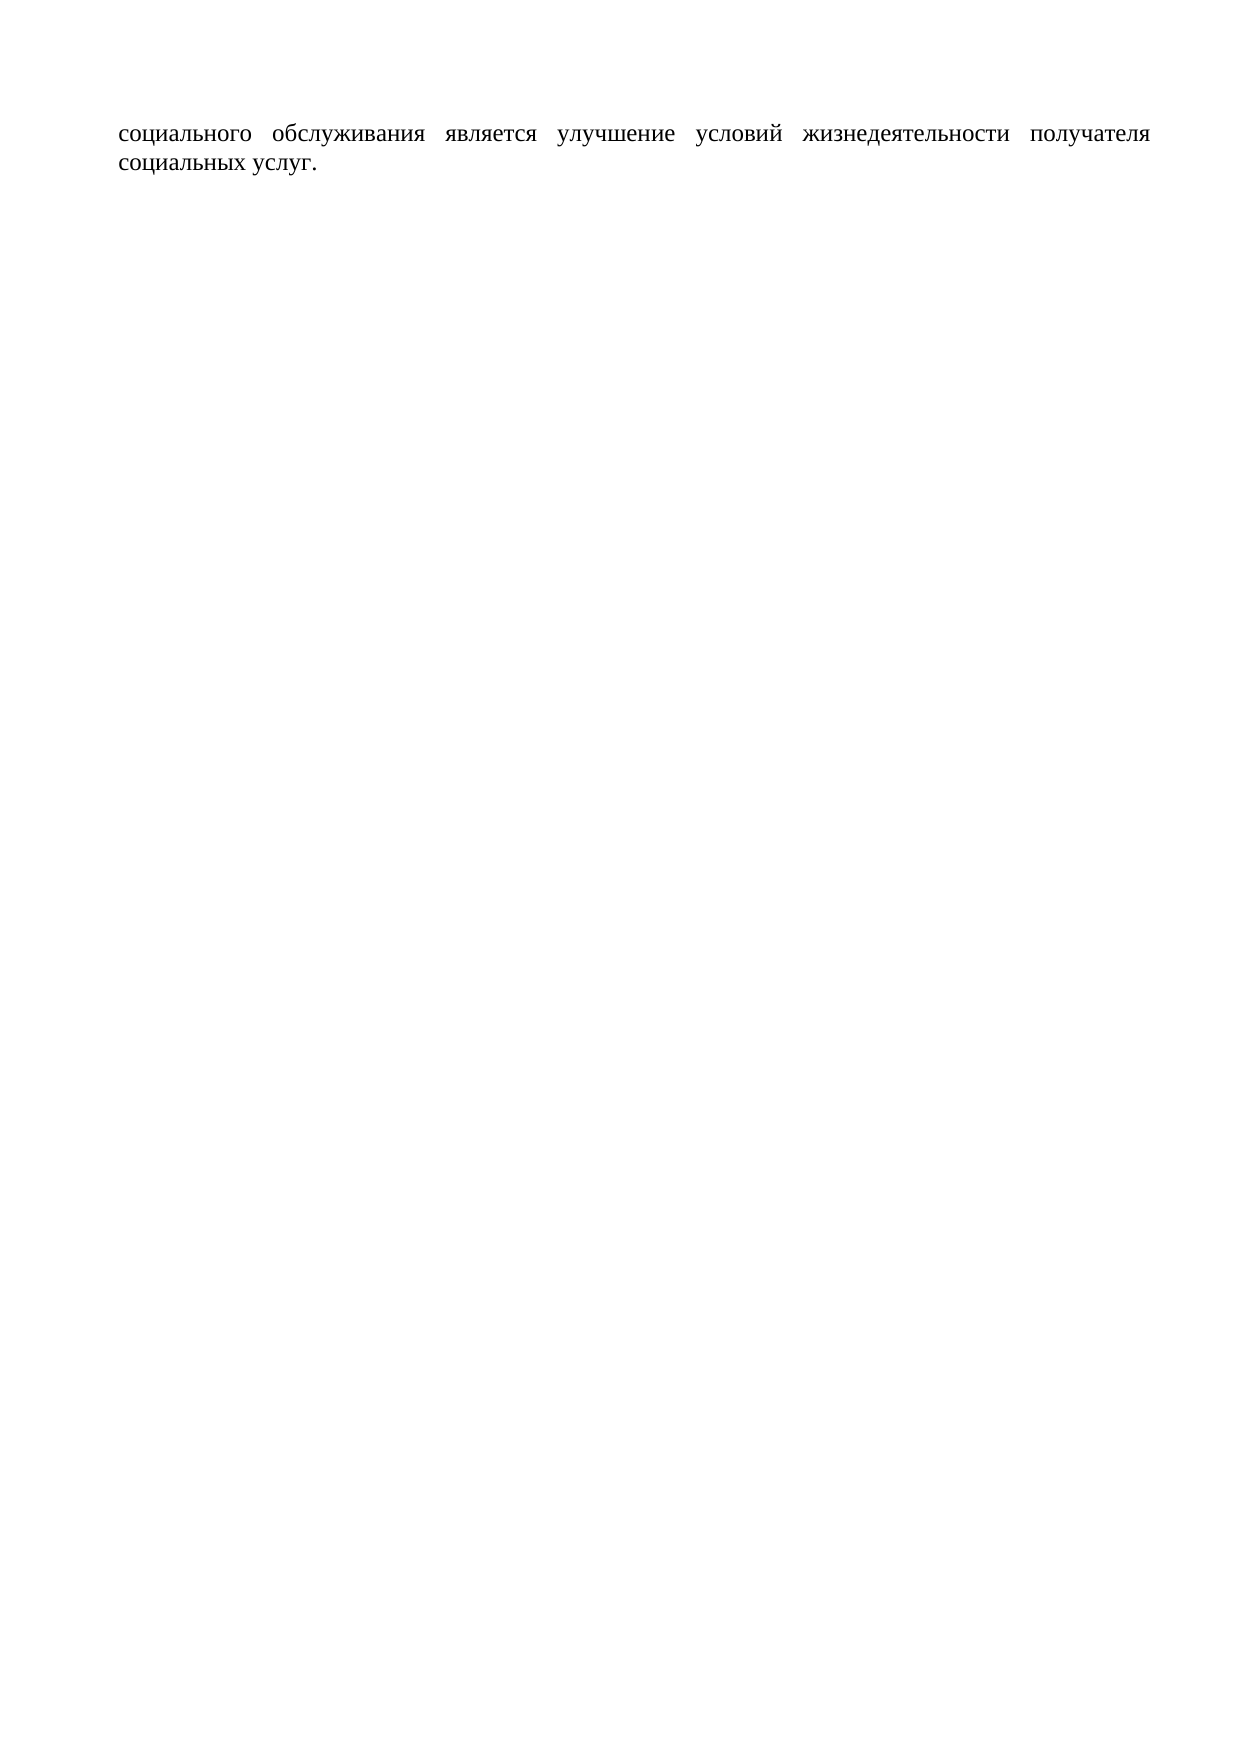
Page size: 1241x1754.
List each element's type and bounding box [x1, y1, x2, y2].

text [118, 118, 1152, 176]
